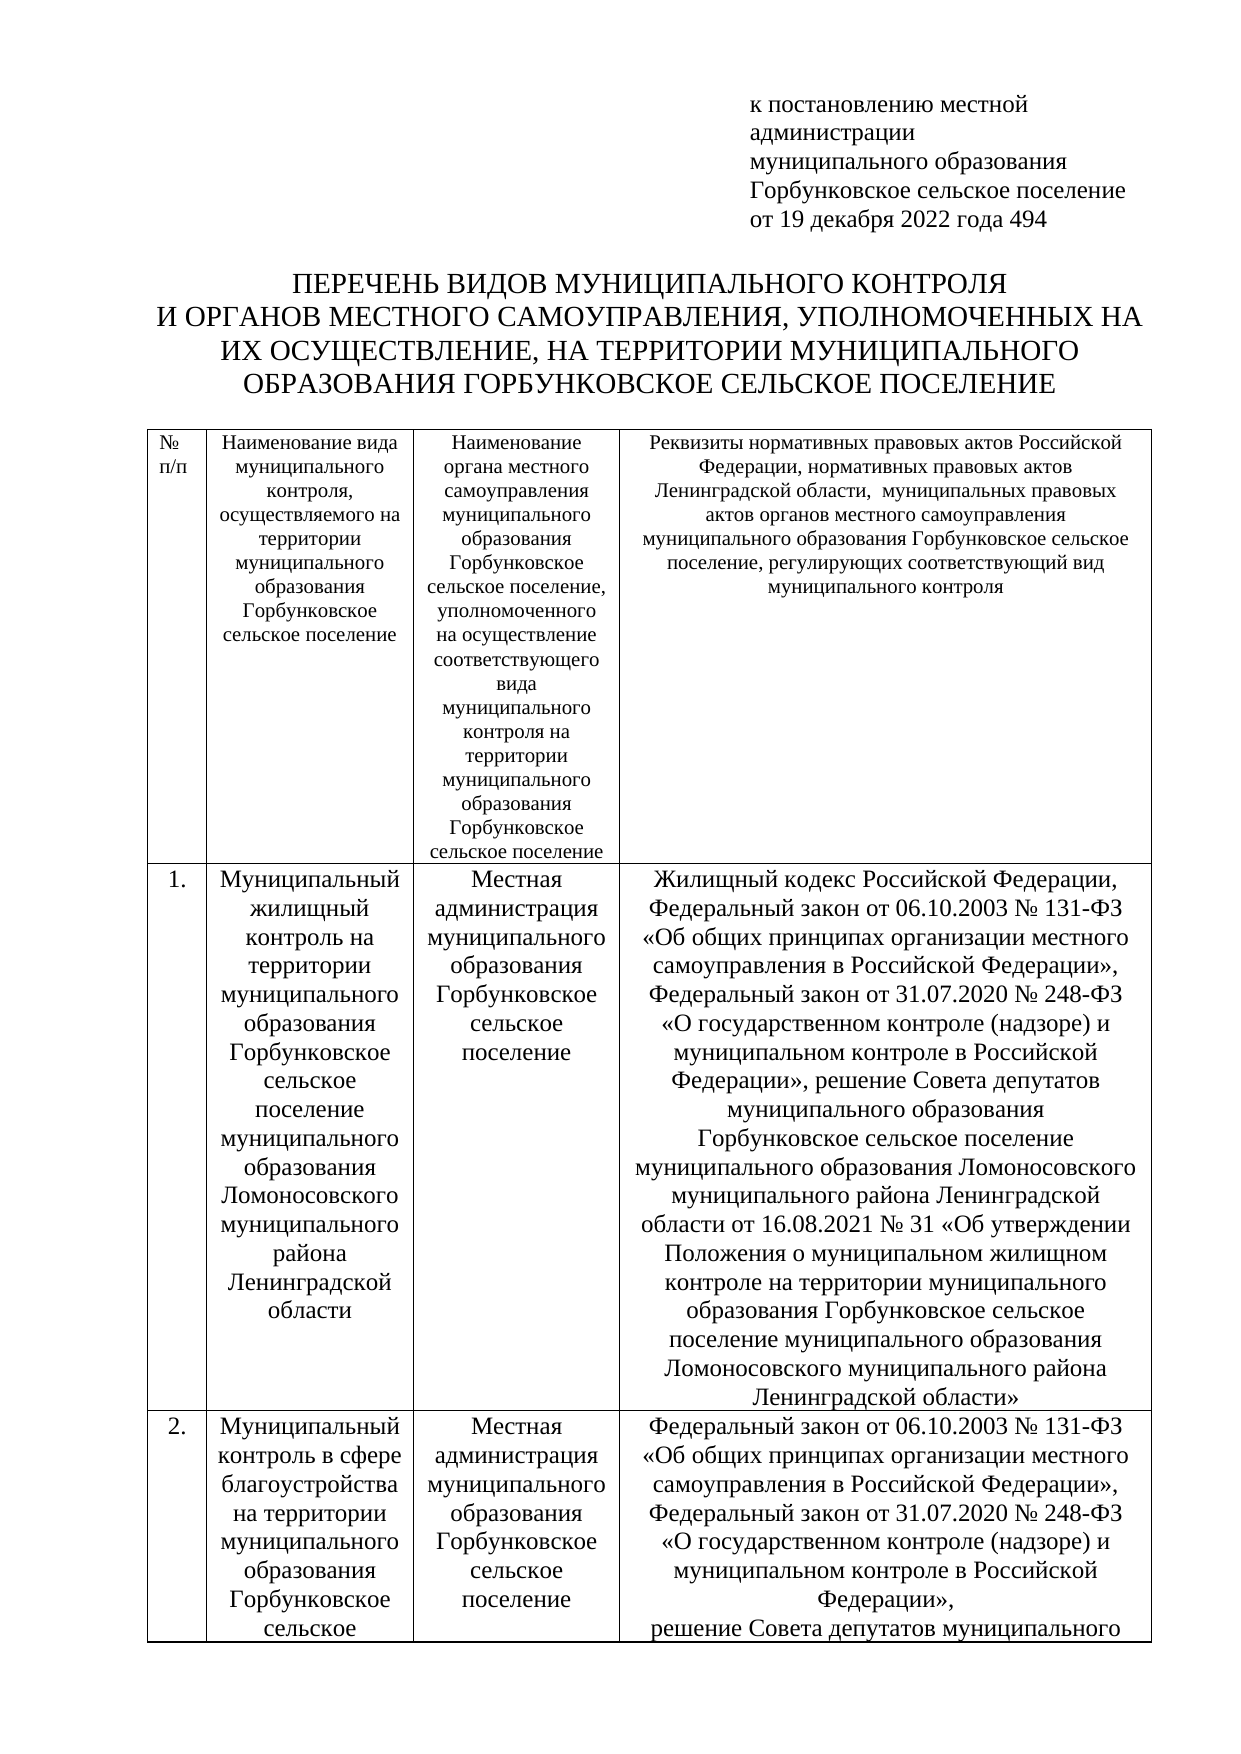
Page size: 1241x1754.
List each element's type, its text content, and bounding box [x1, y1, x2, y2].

table_header № п/п [148, 430, 206, 863]
table_cell Местная администрация муниципального образования Горбунковское сельское поселение [414, 864, 619, 1410]
text И ОРГАНОВ МЕСТНОГО САМОУПРАВЛЕНИЯ, УПОЛНОМОЧЕННЫХ НА ИХ ОСУЩЕСТВЛЕНИЕ, НА ТЕРРИТОРИИ МУНИЦИПАЛЬНОГО ОБРАЗОВАНИЯ ГОРБУНКОВСКОЕ СЕЛЬСКОЕ ПОСЕЛЕНИЕ [148, 299, 1152, 400]
table_cell Муниципальный жилищный контроль на территории муниципального образования Горбунковское сельское поселение муниципального образования Ломоносовского муниципального района Ленинградской области [207, 864, 413, 1410]
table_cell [620, 1411, 1151, 1641]
table_cell 2. [148, 1411, 206, 1641]
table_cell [207, 1411, 413, 1641]
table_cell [414, 1411, 619, 1641]
table_header Наименование органа местного самоуправления муниципального образования Горбунковское сельское поселение, уполномоченного на осуществление соответствующего вида муниципального контроля на территории муниципального образования Горбунковское сельское поселение [414, 430, 619, 863]
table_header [738, 89, 1151, 232]
table_header Реквизиты нормативных правовых актов Российской Федерации, нормативных правовых актов Ленинградской области, муниципальных правовых актов органов местного самоуправления муниципального образования Горбунковское сельское поселение, регулирующих соответствующий вид муниципального контроля [620, 430, 1151, 863]
text ПЕРЕЧЕНЬ ВИДОВ МУНИЦИПАЛЬНОГО КОНТРОЛЯ [148, 266, 1152, 299]
table_header Наименование вида муниципального контроля, осуществляемого на территории муниципального образования Горбунковское сельское поселение [207, 430, 413, 863]
table_cell Жилищный кодекс Российской Федерации, Федеральный закон от 06.10.2003 № 131-ФЗ «Об общих принципах организации местного самоуправления в Российской Федерации», Федеральный закон от 31.07.2020 № 248-ФЗ «О государственном контроле (надзоре) и муниципальном контроле в Российской Федерации», решение Совета депутатов муниципального образования Горбунковское сельское поселение муниципального образования Ломоносовского муниципального района Ленинградской области от 16.08.2021 № 31 «Об утверждении Положения о муниципальном жилищном контроле на территории муниципального образования Горбунковское сельское поселение муниципального образования Ломоносовского муниципального района Ленинградской области» [620, 864, 1151, 1410]
table_cell 1. [148, 864, 206, 1410]
